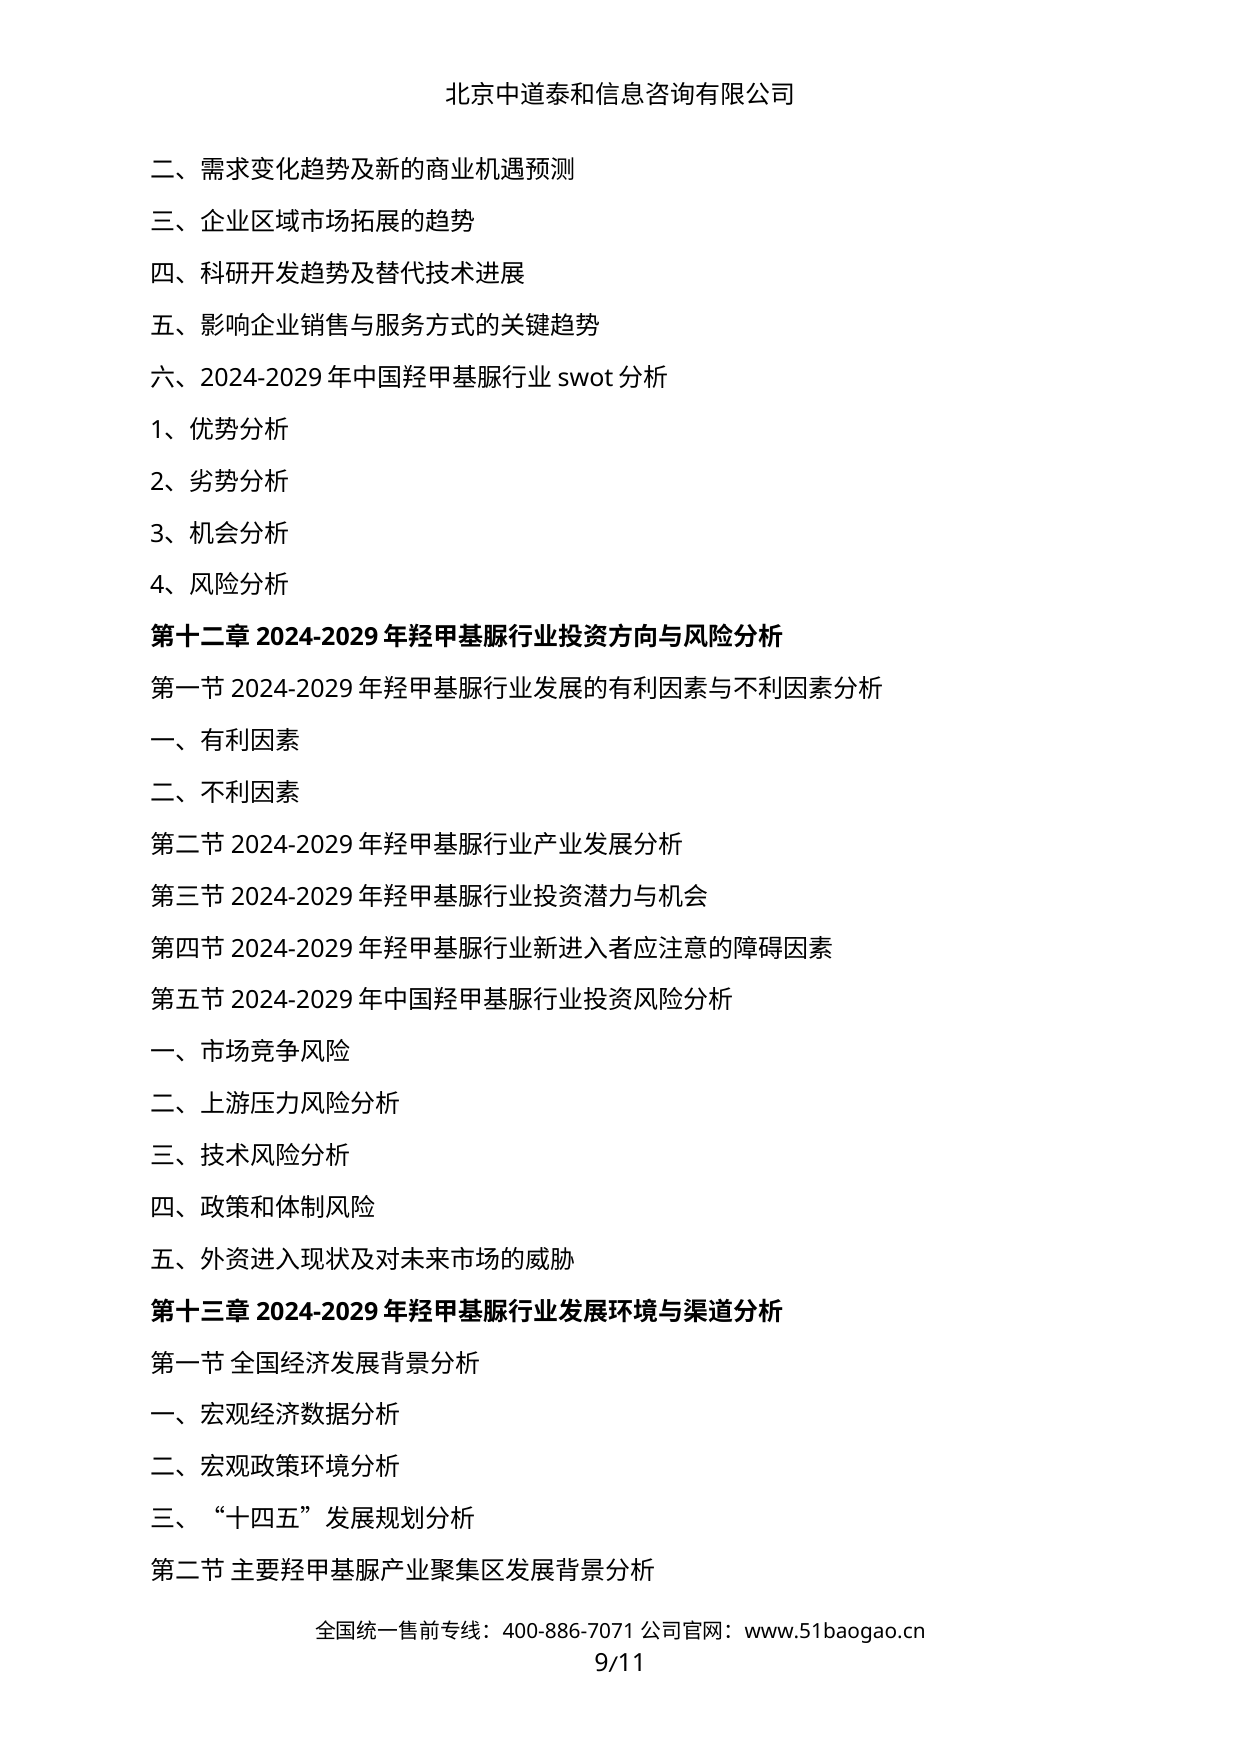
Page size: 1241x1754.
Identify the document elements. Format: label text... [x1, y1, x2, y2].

text 五、影响企业销售与服务方式的关键趋势 [150, 306, 1090, 342]
text 二、宏观政策环境分析 [150, 1447, 1090, 1483]
text 第二节 2024-2029年羟甲基脲行业产业发展分析 [150, 824, 1090, 861]
text 三、企业区域市场拓展的趋势 [150, 202, 1090, 238]
text 一、市场竞争风险 [150, 1032, 1090, 1068]
text 1、优势分析 [150, 409, 1090, 446]
text 第三节 2024-2029年羟甲基脲行业投资潜力与机会 [150, 876, 1090, 912]
text 四、科研开发趋势及替代技术进展 [150, 254, 1090, 290]
text 四、政策和体制风险 [150, 1187, 1090, 1224]
text 第二节 主要羟甲基脲产业聚集区发展背景分析 [150, 1551, 1090, 1587]
text 六、2024-2029年中国羟甲基脲行业swot分析 [150, 357, 1090, 394]
text 4、风险分析 [150, 565, 1090, 601]
text 第一节 全国经济发展背景分析 [150, 1343, 1090, 1379]
text 第五节 2024-2029年中国羟甲基脲行业投资风险分析 [150, 980, 1090, 1016]
text 第四节 2024-2029年羟甲基脲行业新进入者应注意的障碍因素 [150, 928, 1090, 964]
text 第一节 2024-2029年羟甲基脲行业发展的有利因素与不利因素分析 [150, 669, 1090, 705]
text 第十三章 2024-2029年羟甲基脲行业发展环境与渠道分析 [150, 1291, 1090, 1327]
text 3、机会分析 [150, 513, 1090, 549]
text 三、“十四五”发展规划分析 [150, 1499, 1090, 1535]
text 第十二章 2024-2029年羟甲基脲行业投资方向与风险分析 [150, 617, 1090, 653]
text 2、劣势分析 [150, 461, 1090, 497]
text 一、宏观经济数据分析 [150, 1395, 1090, 1431]
text 二、不利因素 [150, 772, 1090, 809]
text 三、技术风险分析 [150, 1136, 1090, 1172]
text 五、外资进入现状及对未来市场的威胁 [150, 1239, 1090, 1276]
text 二、上游压力风险分析 [150, 1084, 1090, 1120]
text 二、需求变化趋势及新的商业机遇预测 [150, 150, 1090, 186]
text 一、有利因素 [150, 721, 1090, 757]
